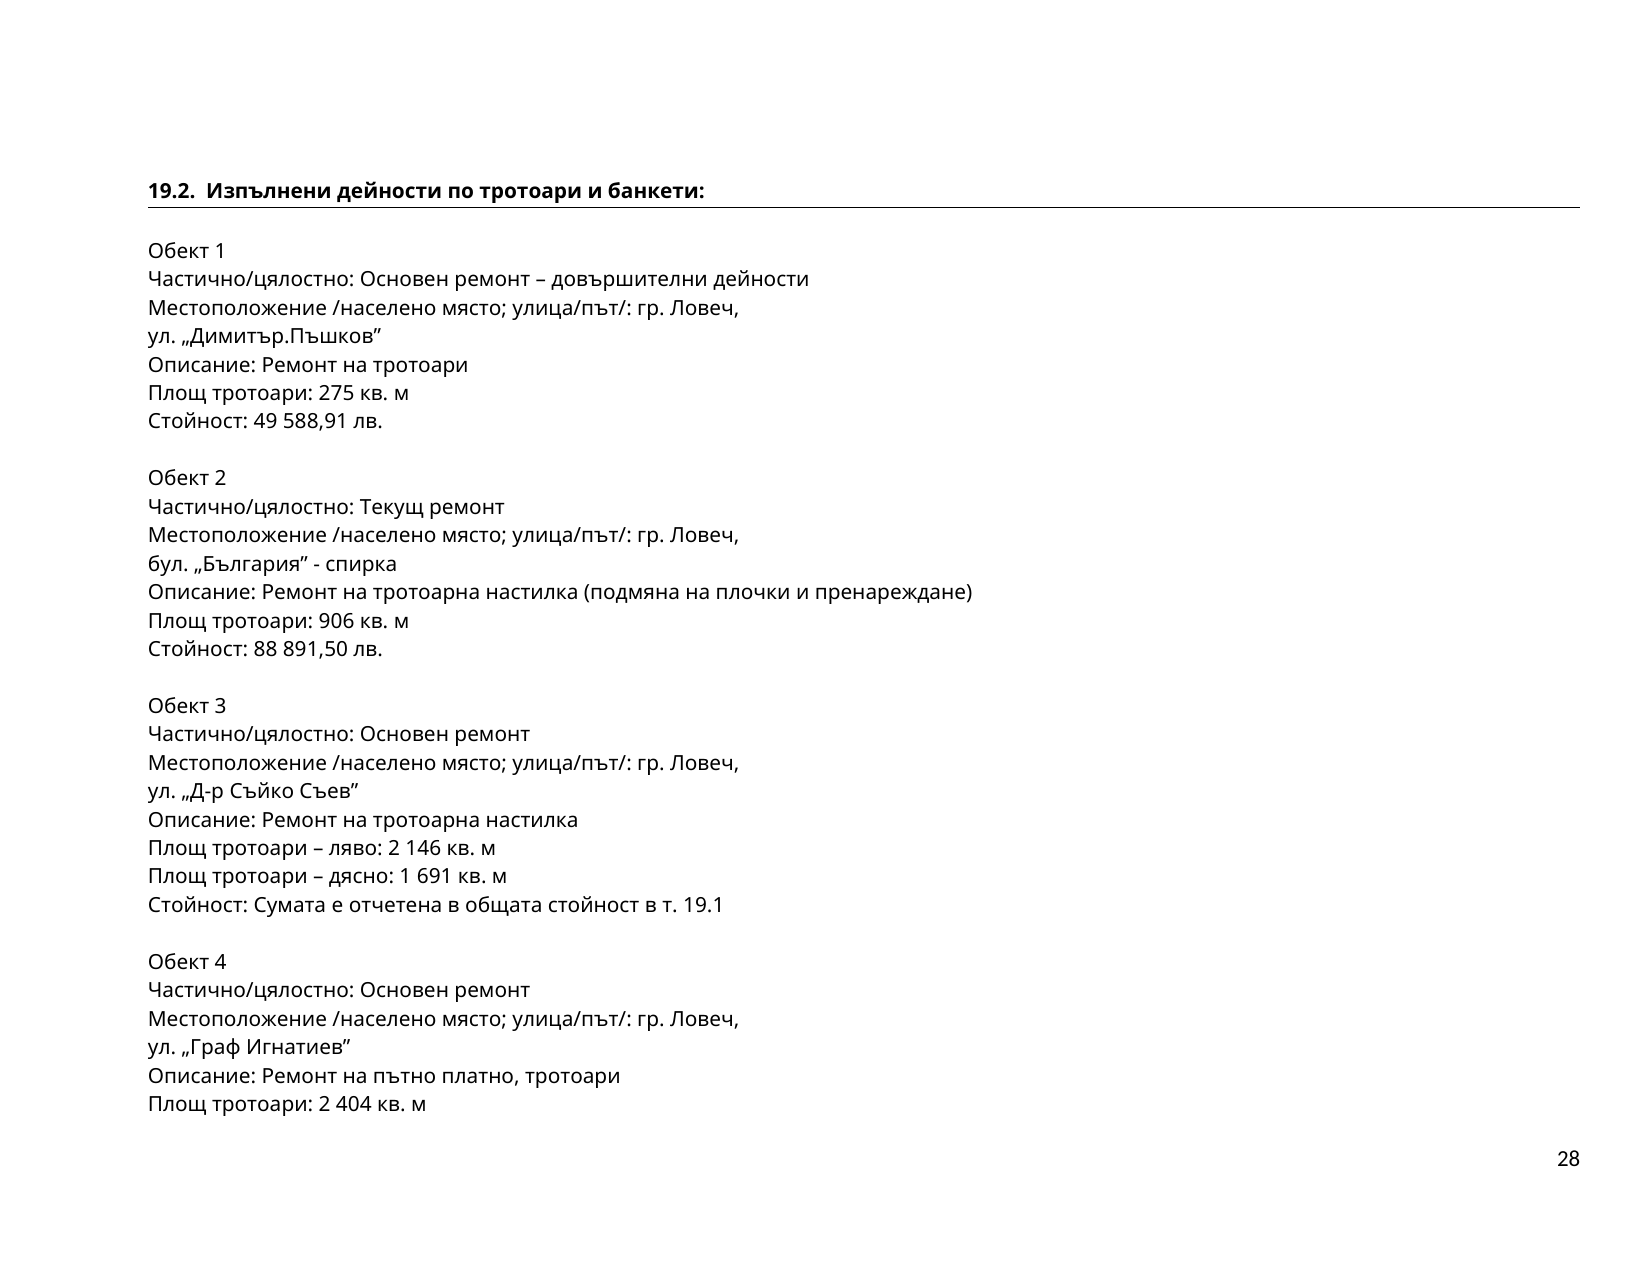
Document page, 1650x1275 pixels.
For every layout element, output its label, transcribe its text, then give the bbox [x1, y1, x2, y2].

subtitle 19.2. Изпълнени дейности по тротоари и банкети: [148, 176, 1580, 207]
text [148, 208, 1580, 1118]
